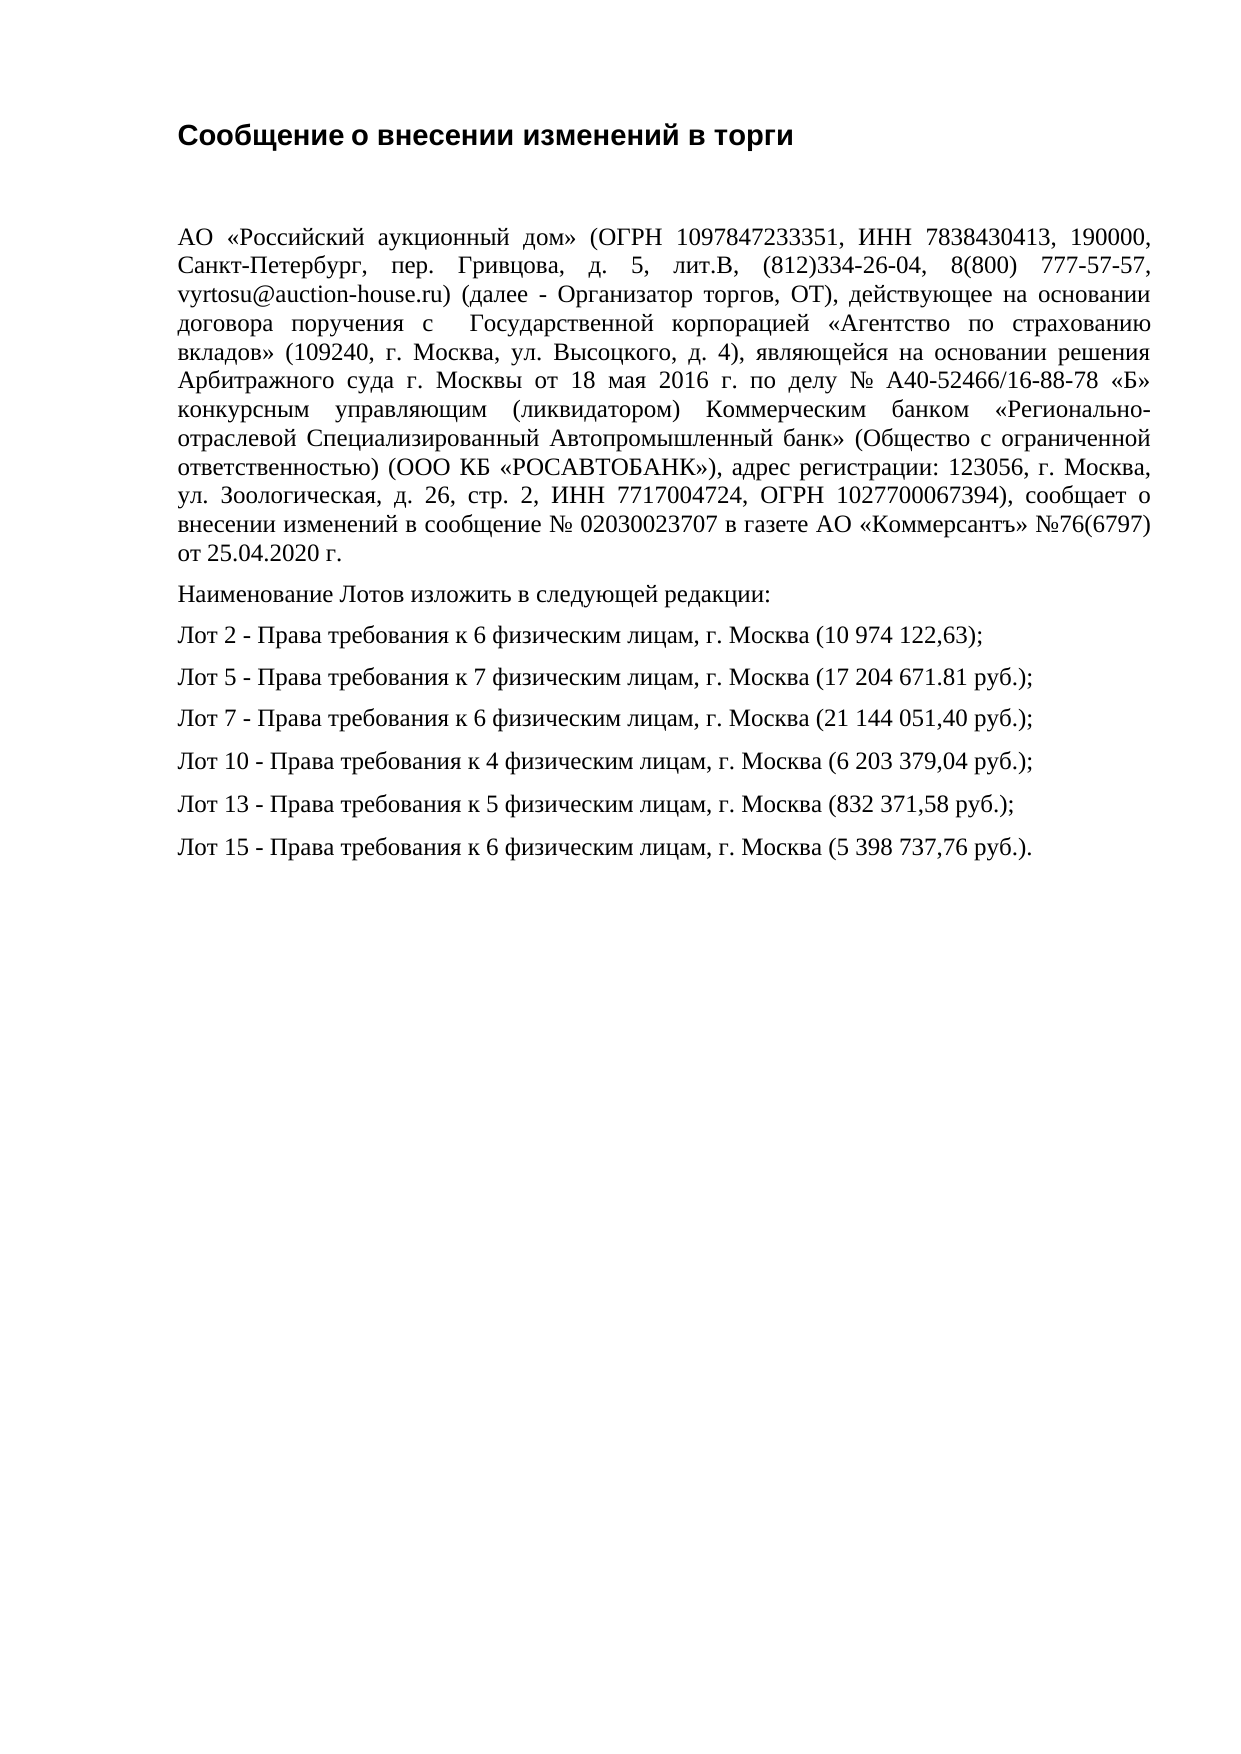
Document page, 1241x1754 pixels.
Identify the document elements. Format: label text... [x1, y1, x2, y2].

text Лот 10 - Права требования к 4 физическим лицам, г. Москва (6 203 379,04 руб.); [177, 746, 1152, 775]
text Сообщение о внесении изменений в торги [177, 118, 1152, 152]
text Лот 15 - Права требования к 6 физическим лицам, г. Москва (5 398 737,76 руб.). [177, 832, 1152, 861]
text Лот 2 - Права требования к 6 физическим лицам, г. Москва (10 974 122,63); [177, 620, 1152, 649]
text Лот 7 - Права требования к 6 физическим лицам, г. Москва (21 144 051,40 руб.); [177, 703, 1152, 732]
text Наименование Лотов изложить в следующей редакции: [177, 579, 1152, 608]
text Лот 5 - Права требования к 7 физическим лицам, г. Москва (17 204 671.81 руб.); [177, 662, 1152, 690]
text АО «Российский аукционный дом» (ОГРН 1097847233351, ИНН 7838430413, 190000, Санкт-Петербург, пер. Гривцова, д. 5, лит.В, (812)334-26-04, 8(800) 777-57-57, vyrtosu@auction-house.ru) (далее - Организатор торгов, ОТ), действующее на основании договора поручения с Государственной корпорацией «Агентство по страхованию вкладов» (109240, г. Москва, ул. Высоцкого, д. 4), являющейся на основании решения Арбитражного суда г. Москвы от 18 мая 2016 г. по делу № А40-52466/16-88-78 «Б» конкурсным управляющим (ликвидатором) Коммерческим банком «Регионально-отраслевой Специализированный Автопромышленный банк» (Общество с ограниченной ответственностью) (ООО КБ «РОСАВТОБАНК»), адрес регистрации: 123056, г. Москва, ул. Зоологическая, д. 26, стр. 2, ИНН 7717004724, ОГРН 1027700067394), сообщает о внесении изменений в сообщение № 02030023707 в газете АО «Коммерсантъ» №76(6797) от 25.04.2020 г. [177, 222, 1152, 567]
text Лот 13 - Права требования к 5 физическим лицам, г. Москва (832 371,58 руб.); [177, 789, 1152, 818]
